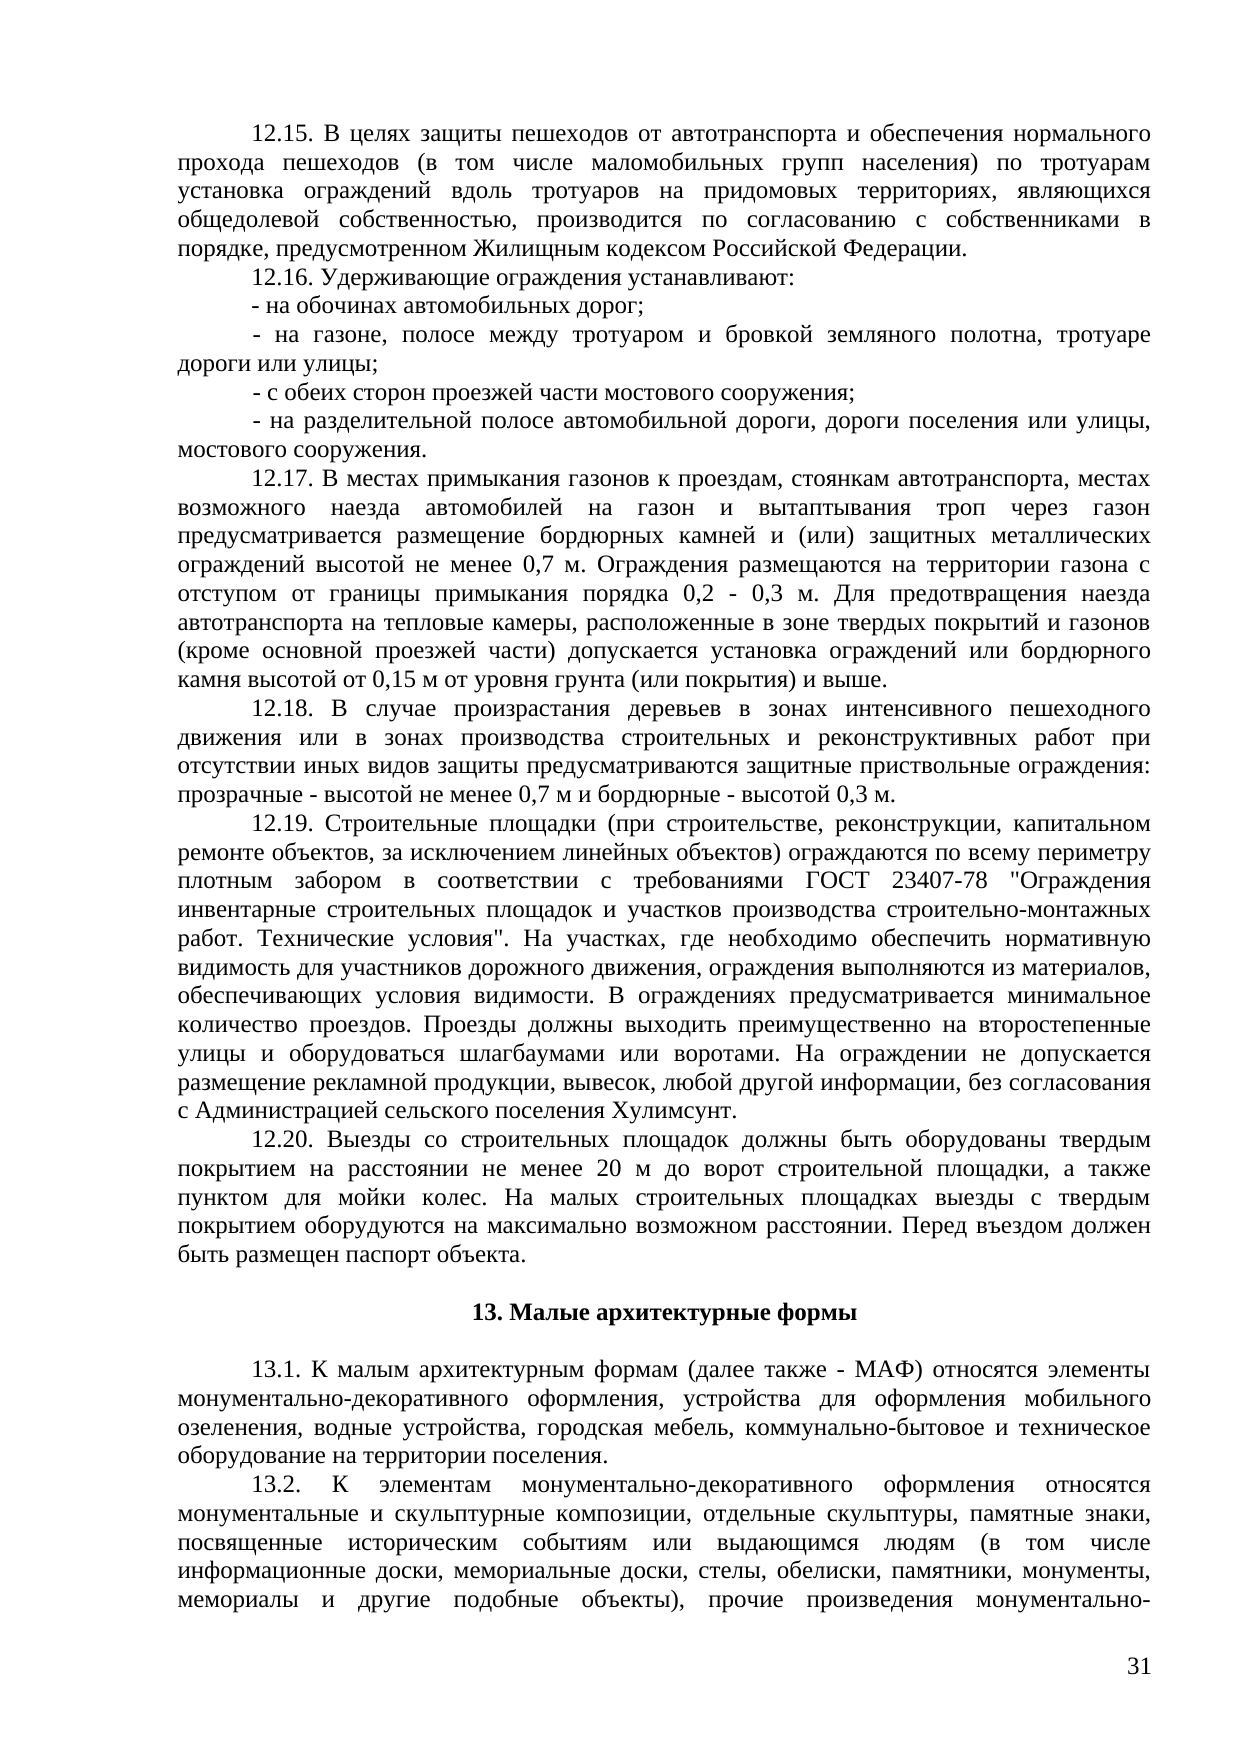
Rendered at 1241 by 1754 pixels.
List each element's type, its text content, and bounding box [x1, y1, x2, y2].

text 12.18. В случае произрастания деревьев в зонах интенсивного пешеходного движения или в зонах производства строительных и реконструктивных работ при отсутствии иных видов защиты предусматриваются защитные приствольные ограждения: прозрачные - высотой не менее и бордюрные - высотой . [177, 693, 1152, 808]
text 12.15. В целях защиты пешеходов от автотранспорта и обеспечения нормального прохода пешеходов (в том числе маломобильных групп населения) по тротуарам установка ограждений вдоль тротуаров на придомовых территориях, являющихся общедолевой собственностью, производится по согласованию с собственниками в порядке, предусмотренном Жилищным кодексом Российской Федерации. [177, 118, 1152, 262]
text 13. Малые архитектурные формы [177, 1297, 1152, 1326]
text 12.19. Строительные площадки (при строительстве, реконструкции, капитальном ремонте объектов, за исключением линейных объектов) ограждаются по всему периметру плотным забором в соответствии с требованиями ГОСТ 23407-78 "Ограждения инвентарные строительных площадок и участков производства строительно-монтажных работ. Технические условия". На участках, где необходимо обеспечить нормативную видимость для участников дорожного движения, ограждения выполняются из материалов, обеспечивающих условия видимости. В ограждениях предусматривается минимальное количество проездов. Проезды должны выходить преимущественно на второстепенные улицы и оборудоваться шлагбаумами или воротами. На ограждении не допускается размещение рекламной продукции, вывесок, любой другой информации, без согласования с Администрацией сельского поселения Хулимсунт. [177, 808, 1152, 1124]
text - с обеих сторон проезжей части мостового сооружения; [177, 377, 1152, 406]
text 13.1. К малым архитектурным формам (далее также - МАФ) относятся элементы монументально-декоративного оформления, устройства для оформления мобильного озеленения, водные устройства, городская мебель, коммунально-бытовое и техническое оборудование на территории поселения. [177, 1354, 1152, 1469]
text 12.16. Удерживающие ограждения устанавливают: [177, 262, 1152, 291]
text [177, 1469, 1152, 1613]
text - на обочинах автомобильных дорог; [177, 291, 1152, 319]
text - на разделительной полосе автомобильной дороги, дороги поселения или улицы, мостового сооружения. [177, 406, 1152, 463]
text 12.20. Выезды со строительных площадок должны быть оборудованы твердым покрытием на расстоянии не менее до ворот строительной площадки, а также пунктом для мойки колес. На малых строительных площадках выезды с твердым покрытием оборудуются на максимально возможном расстоянии. Перед въездом должен быть размещен паспорт объекта. [177, 1124, 1152, 1268]
text - на газоне, полосе между тротуаром и бровкой земляного полотна, тротуаре дороги или улицы; [177, 319, 1152, 377]
text 12.17. В местах примыкания газонов к проездам, стоянкам автотранспорта, местах возможного наезда автомобилей на газон и вытаптывания троп через газон предусматривается размещение бордюрных камней и (или) защитных металлических ограждений высотой не менее . Ограждения размещаются на территории газона с отступом от границы примыкания порядка 0,2 - . Для предотвращения наезда автотранспорта на тепловые камеры, расположенные в зоне твердых покрытий и газонов (кроме основной проезжей части) допускается установка ограждений или бордюрного камня высотой от от уровня грунта (или покрытия) и выше. [177, 463, 1152, 693]
